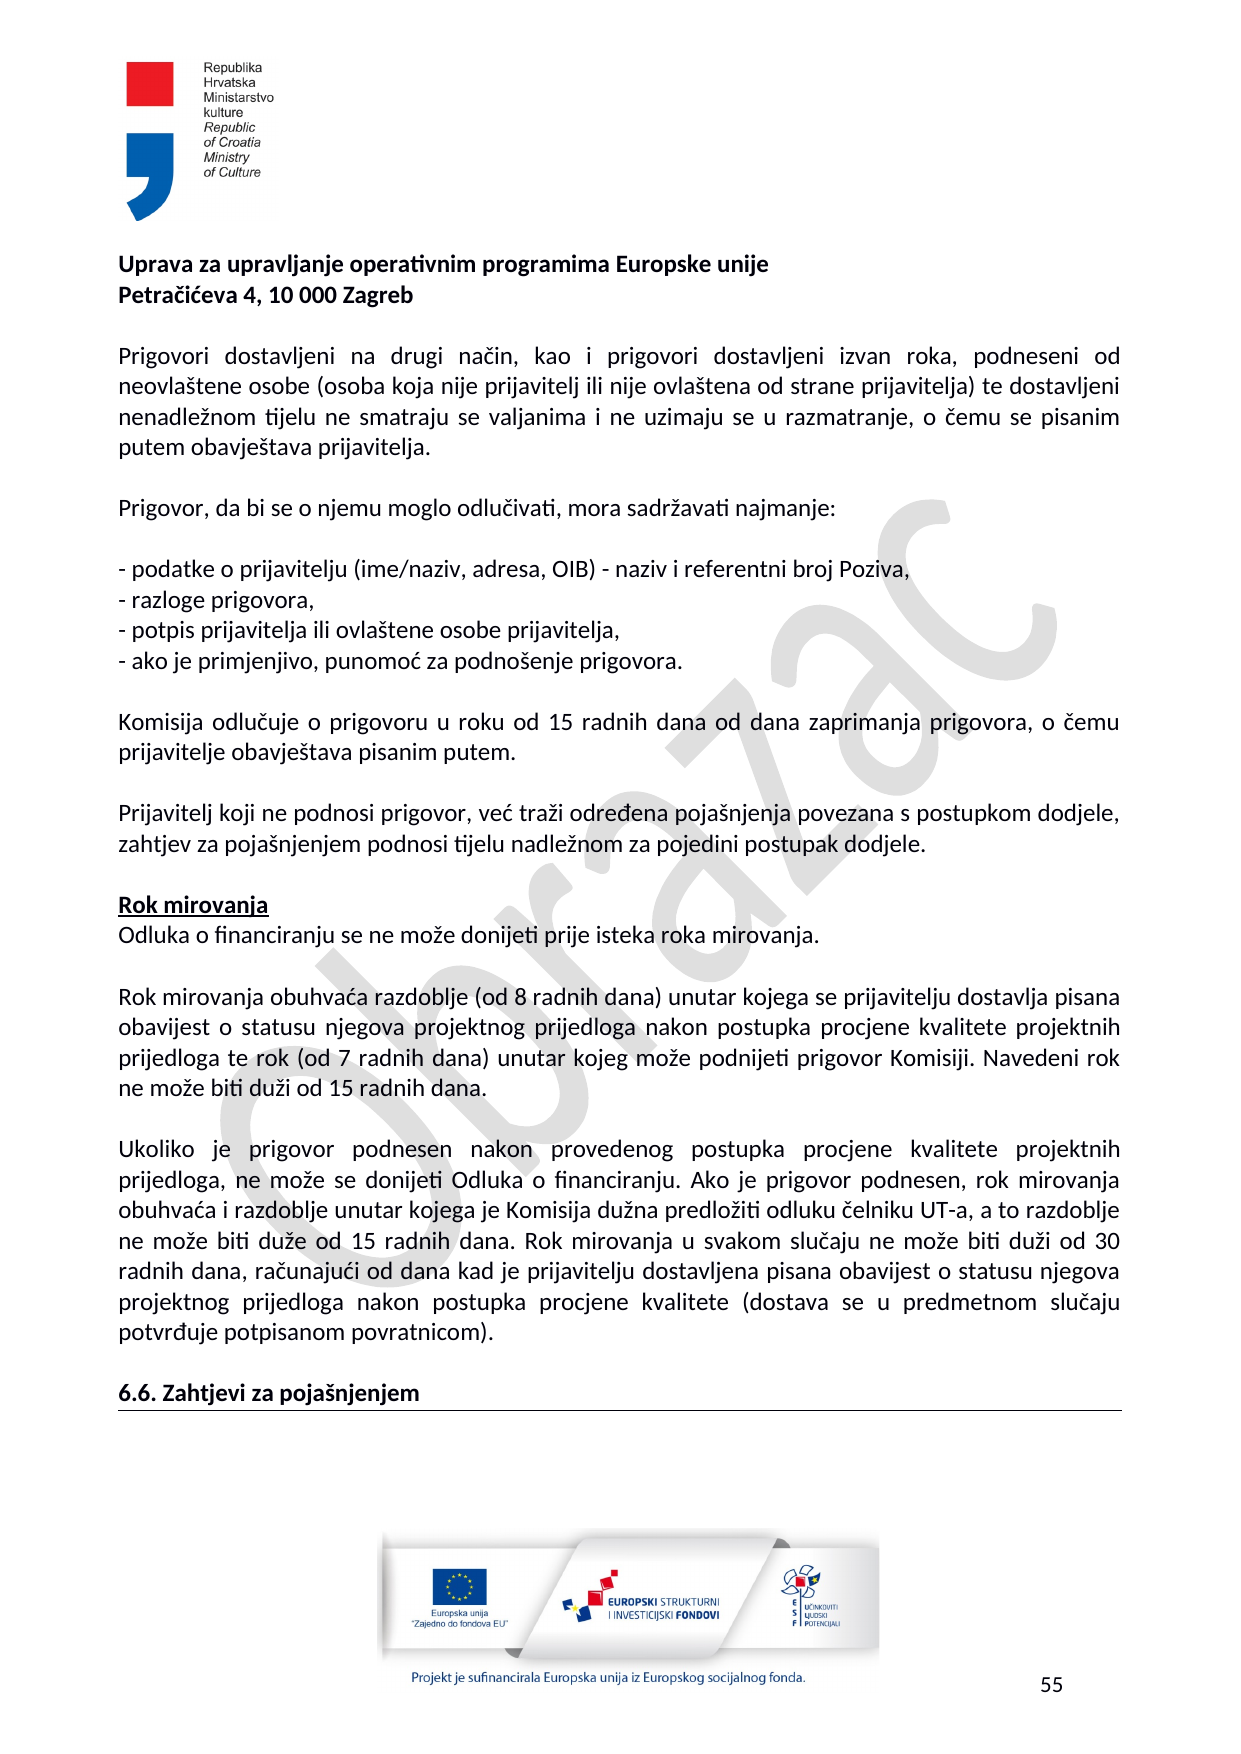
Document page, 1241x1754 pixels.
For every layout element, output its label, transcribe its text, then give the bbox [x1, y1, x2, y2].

text Rok mirovanja obuhvaća razdoblje (od 8 radnih dana) unutar kojega se prijavitelju dostavlja pisana obavijest o statusu njegova projektnog prijedloga nakon postupka procjene kvalitete projektnih prijedloga te rok (od 7 radnih dana) unutar kojeg može podnijeti prigovor Komisiji. Navedeni rok ne može biti duži od 15 radnih dana. [118, 981, 1122, 1103]
text - ako je primjenjivo, punomoć za podnošenje prigovora. [118, 645, 1122, 676]
text Ukoliko je prigovor podnesen nakon provedenog postupka procjene kvalitete projektnih prijedloga, ne može se donijeti Odluka o financiranju. Ako je prigovor podnesen, rok mirovanja obuhvaća i razdoblje unutar kojega je Komisija dužna predložiti odluku čelniku UT-a, a to razdoblje ne može biti duže od 15 radnih dana. Rok mirovanja u svakom slučaju ne može biti duži od 30 radnih dana, računajući od dana kad je prijavitelju dostavljena pisana obavijest o statusu njegova projektnog prijedloga nakon postupka procjene kvalitete (dostava se u predmetnom slučaju potvrđuje potpisanom povratnicom). [118, 1133, 1122, 1347]
picture [118, 56, 280, 221]
text - razloge prigovora, [118, 584, 1122, 614]
text Rok mirovanja [118, 889, 1122, 920]
text - podatke o prijavitelju (ime/naziv, adresa, OIB) - naziv i referentni broj Poziva, [118, 553, 1122, 584]
text Petračićeva 4, 10 000 Zagreb [118, 279, 1122, 309]
text Prigovor, da bi se o njemu moglo odlučivati, mora sadržavati najmanje: [118, 492, 1122, 523]
picture [377, 1528, 880, 1693]
text Komisija odlučuje o prigovoru u roku od 15 radnih dana od dana zaprimanja prigovora, o čemu prijavitelje obavještava pisanim putem. [118, 706, 1122, 767]
text Prigovori dostavljeni na drugi način, kao i prigovori dostavljeni izvan roka, podneseni od neovlaštene osobe (osoba koja nije prijavitelj ili nije ovlaštena od strane prijavitelja) te dostavljeni nenadležnom tijelu ne smatraju se valjanima i ne uzimaju se u razmatranje, o čemu se pisanim putem obavještava prijavitelja. [118, 340, 1122, 462]
text Uprava za upravljanje operativnim programima Europske unije [118, 248, 1122, 279]
text Prijavitelj koji ne podnosi prigovor, već traži određena pojašnjenja povezana s postupkom dodjele, zahtjev za pojašnjenjem podnosi tijelu nadležnom za pojedini postupak dodjele. [118, 798, 1122, 859]
text Odluka o financiranju se ne može donijeti prije isteka roka mirovanja. [118, 920, 1122, 950]
text - potpis prijavitelja ili ovlaštene osobe prijavitelja, [118, 614, 1122, 645]
text 6.6. Zahtjevi za pojašnjenjem [118, 1377, 1122, 1410]
